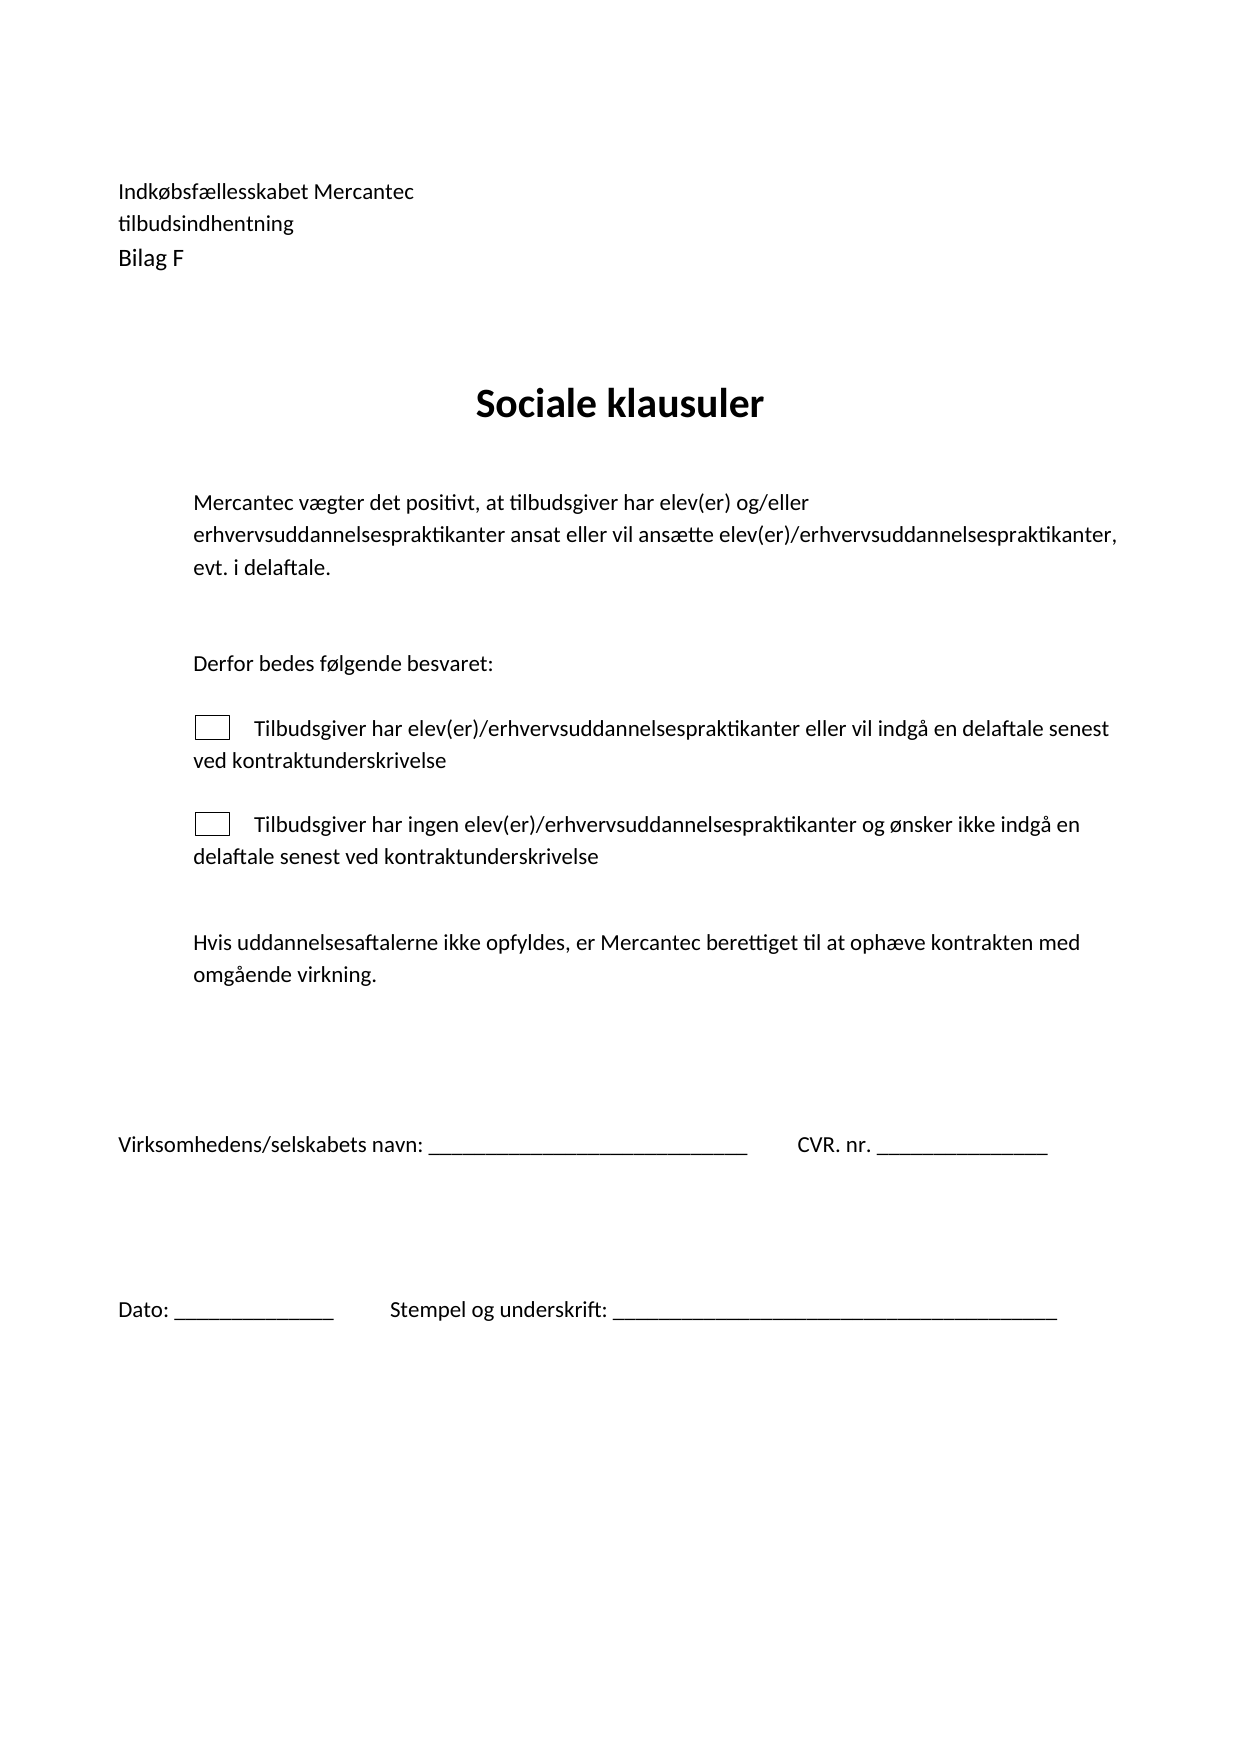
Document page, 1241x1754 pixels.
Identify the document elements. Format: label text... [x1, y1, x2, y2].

list Mercantec vægter det positivt, at tilbudsgiver har elev(er) og/eller erhvervsuddannelsespraktikanter ansat eller vil ansætte elev(er)/erhvervsuddannelsespraktikanter, evt. i delaftale. [193, 488, 1122, 581]
text Dato: ______________ Stempel og underskrift: _______________________________________ [118, 1295, 1122, 1323]
list Tilbudsgiver har ingen elev(er)/erhvervsuddannelsespraktikanter og ønsker ikke indgå en delaftale senest ved kontraktunderskrivelse [193, 810, 1122, 871]
text Indkøbsfællesskabet Mercantec tilbudsindhentning Bilag F [118, 177, 1122, 272]
text Hvis uddannelsesaftalerne ikke opfyldes, er Mercantec berettiget til at ophæve kontrakten med omgående virkning. [193, 928, 1122, 988]
text Virksomhedens/selskabets navn: ____________________________ CVR. nr. _______________ [118, 1130, 1122, 1158]
list Derfor bedes følgende besvaret: [193, 649, 1122, 677]
text Sociale klausuler [118, 377, 1122, 428]
list Tilbudsgiver har elev(er)/erhvervsuddannelsespraktikanter eller vil indgå en delaftale senest ved kontraktunderskrivelse [193, 714, 1122, 774]
